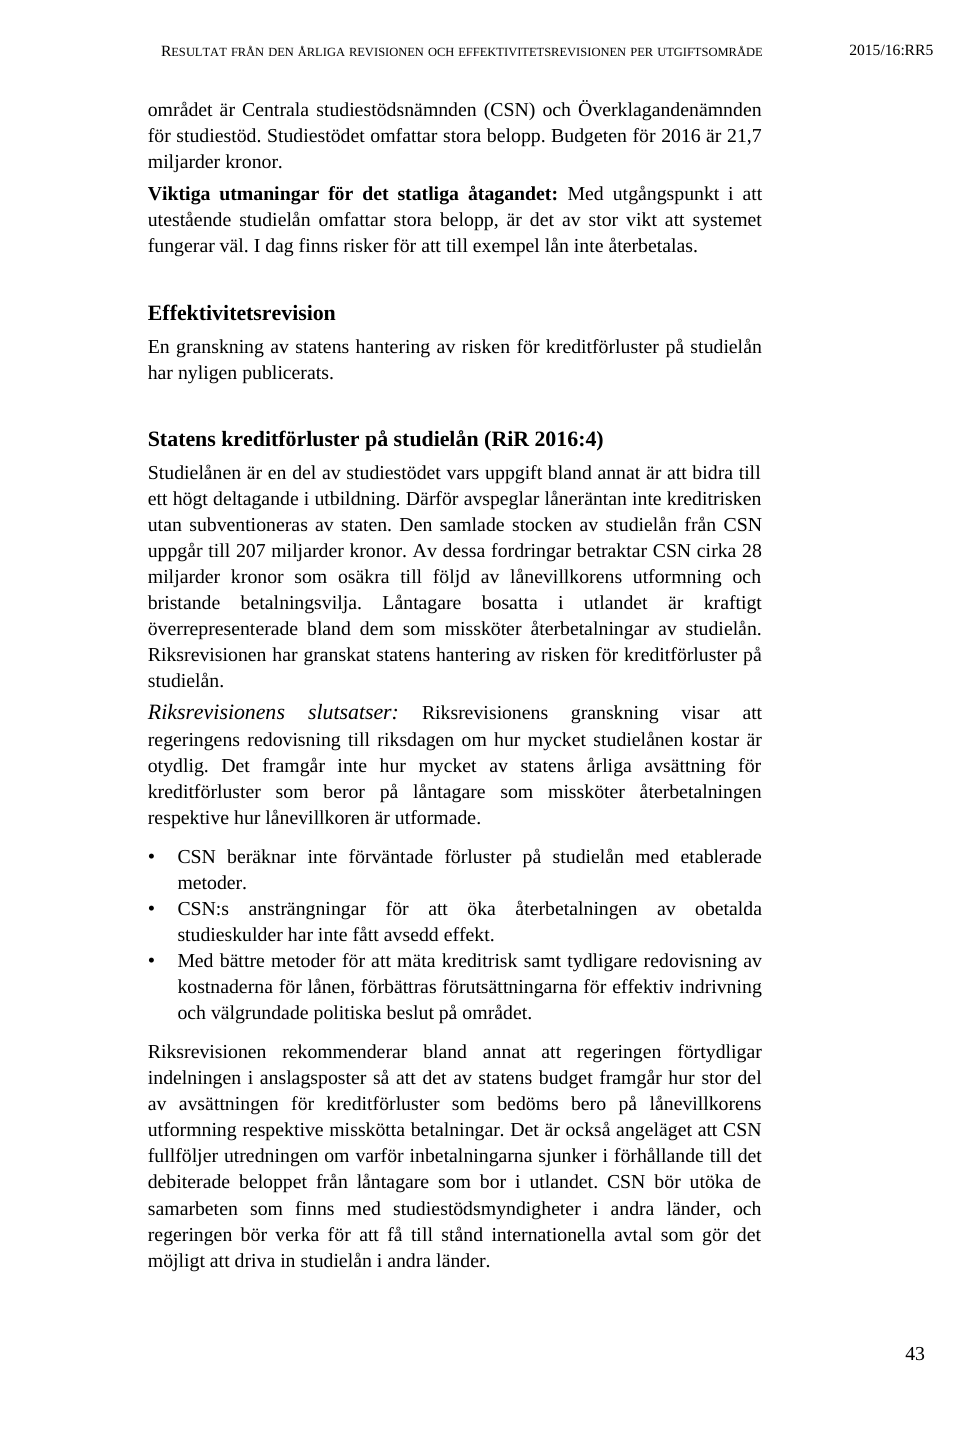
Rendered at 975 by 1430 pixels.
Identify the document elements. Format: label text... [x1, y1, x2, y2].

list Med bättre metoder för att mäta kreditrisk samt tydligare redovisning av kostnaderna för lånen, förbättras förutsättningarna för effektiv indrivning och välgrundade politiska beslut på området. [148, 946, 762, 1024]
list CSN:s ansträngningar för att öka återbetalningen av obetalda studieskulder har inte fått avsedd effekt. [148, 894, 762, 946]
text Effektivitetsrevision [148, 299, 762, 325]
text Studielånen är en del av studiestödet vars uppgift bland annat är att bidra till ett högt deltagande i utbildning. Därför avspeglar låneräntan inte kreditrisken utan subventioneras av staten. Den samlade stocken av studielån från CSN uppgår till 207 miljarder kronor. Av dessa fordringar betraktar CSN cirka 28 miljarder kronor som osäkra till följd av lånevillkorens utformning och bristande betalningsvilja. Låntagare bosatta i utlandet är kraftigt överrepresenterade bland dem som missköter återbetalningar av studielån. Riksrevisionen har granskat statens hantering av risken för kreditförluster på studielån. [148, 458, 762, 692]
list CSN beräknar inte förväntade förluster på studielån med etablerade metoder. [148, 842, 762, 894]
text Statens kreditförluster på studielån (RiR 2016:4) [148, 425, 762, 451]
text Riksrevisionens slutsatser: Riksrevisionens granskning visar att regeringens redovisning till riksdagen om hur mycket studielånen kostar är otydlig. Det framgår inte hur mycket av statens årliga avsättning för kreditförluster som beror på låntagare som missköter återbetalningen respektive hur lånevillkoren är utformade. [148, 698, 762, 829]
text En granskning av statens hantering av risken för kreditförluster på studielån har nyligen publicerats. [148, 331, 762, 383]
text Viktiga utmaningar för det statliga åtagandet: Med utgångspunkt i att utestående studielån omfattar stora belopp, är det av stor vikt att systemet fungerar väl. I dag finns risker för att till exempel lån inte återbetalas. [148, 179, 762, 257]
text Riksrevisionen rekommenderar bland annat att regeringen förtydligar indelningen i anslagsposter så att det av statens budget framgår hur stor del av avsättningen för kreditförluster som bedöms bero på lånevillkorens utformning respektive misskötta betalningar. Det är också angeläget att CSN fullföljer utredningen om varför inbetalningarna sjunker i förhållande till det debiterade beloppet från låntagare som bor i utlandet. CSN bör utöka de samarbeten som finns med studiestödsmyndigheter i andra länder, och regeringen bör verka för att få till stånd internationella avtal som gör det möjligt att driva in studielån i andra länder. [148, 1037, 762, 1271]
